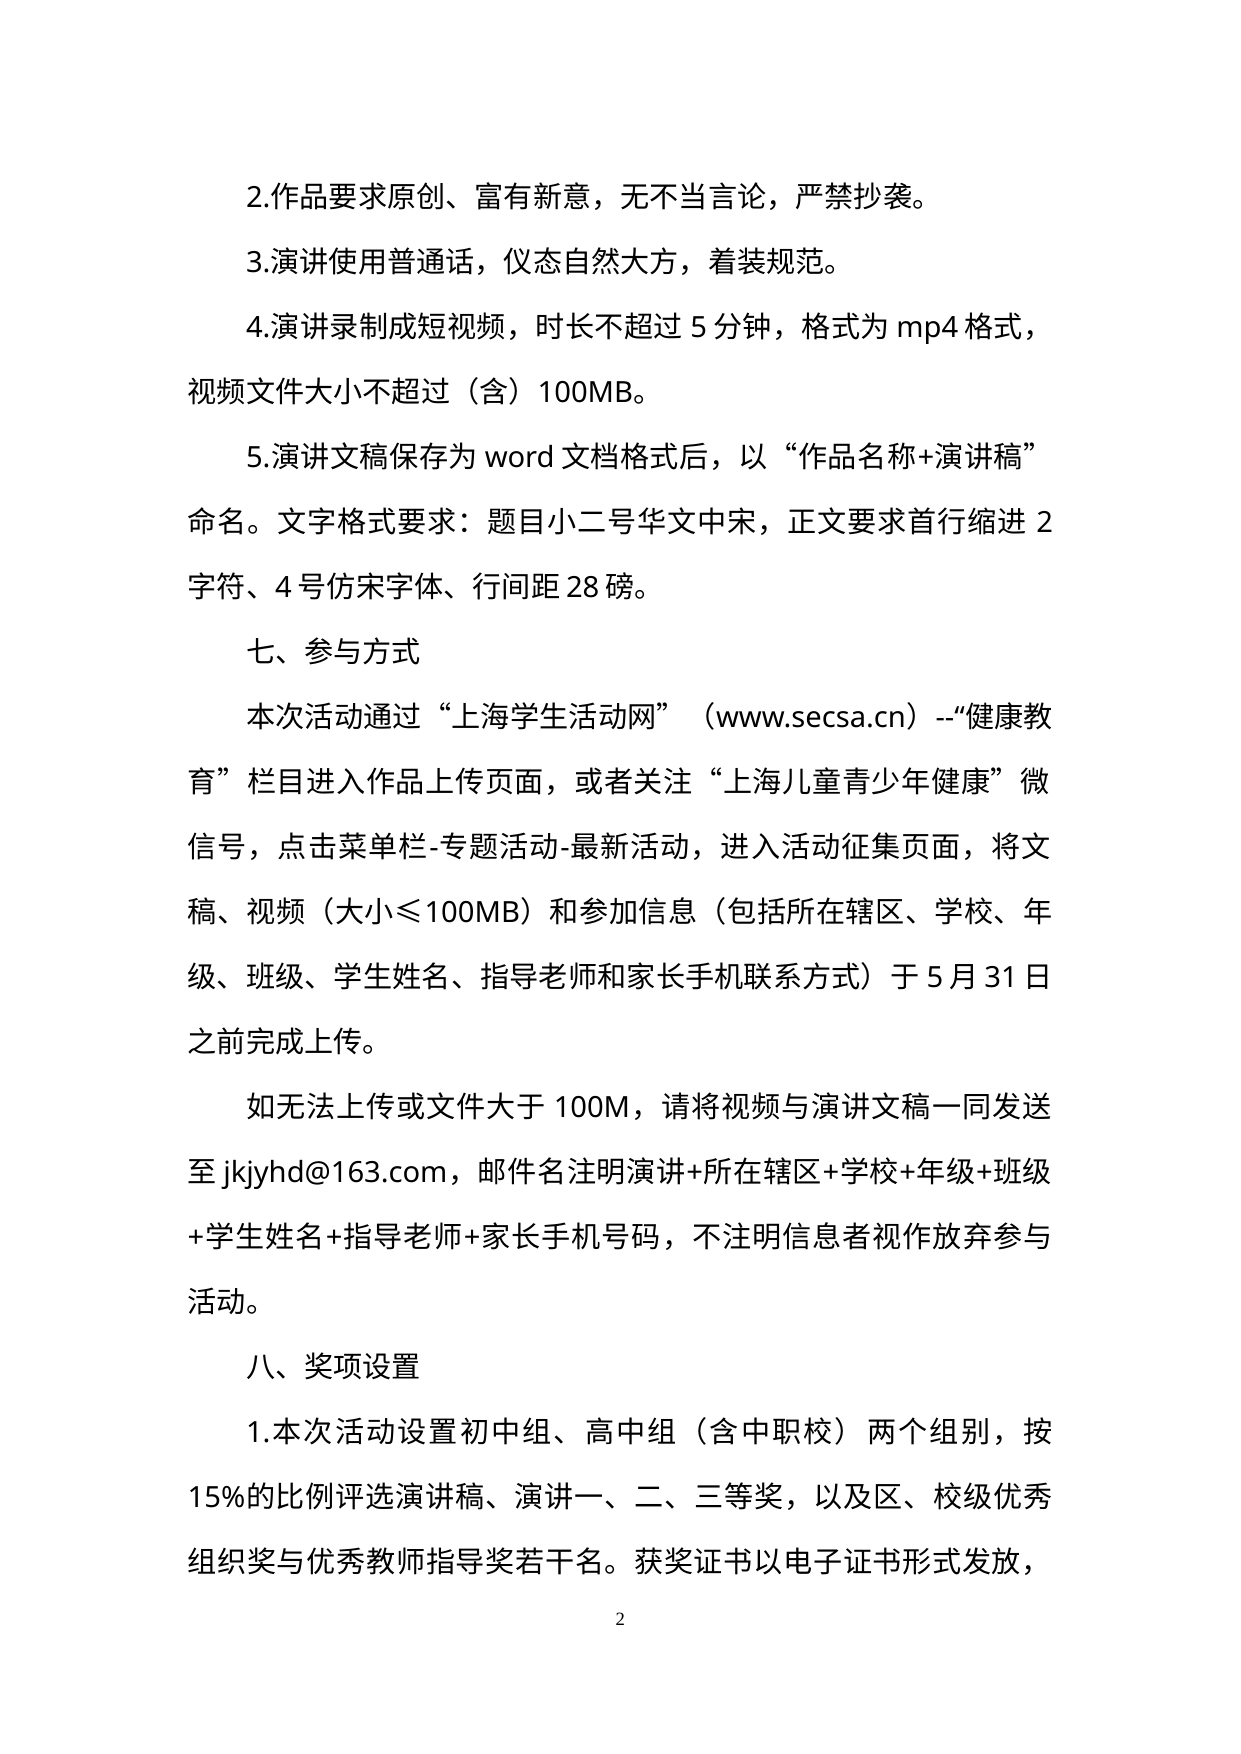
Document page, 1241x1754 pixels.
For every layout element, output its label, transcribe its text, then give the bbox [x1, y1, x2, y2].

text 如无法上传或文件大于100M，请将视频与演讲文稿一同发送至jkjyhd@163.com，邮件名注明演讲+所在辖区+学校+年级+班级+学生姓名+指导老师+家长手机号码，不注明信息者视作放弃参与活动。 [187, 1072, 1053, 1332]
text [187, 1397, 1053, 1592]
text 5.演讲文稿保存为word文档格式后，以“作品名称+演讲稿”命名。文字格式要求：题目小二号华文中宋，正文要求首行缩进2字符、4号仿宋字体、行间距28磅。 [187, 422, 1053, 617]
text 4.演讲录制成短视频，时长不超过5分钟，格式为mp4格式，视频文件大小不超过（含）100MB。 [187, 292, 1053, 422]
text 七、参与方式 [187, 617, 1053, 682]
text 八、奖项设置 [187, 1332, 1053, 1397]
text 2.作品要求原创、富有新意，无不当言论，严禁抄袭。 [187, 162, 1053, 227]
text 本次活动通过“上海学生活动网”（www.secsa.cn）--“健康教育”栏目进入作品上传页面，或者关注“上海儿童青少年健康”微信号，点击菜单栏-专题活动-最新活动，进入活动征集页面，将文稿、视频（大小≤100MB）和参加信息（包括所在辖区、学校、年级、班级、学生姓名、指导老师和家长手机联系方式）于5月31日之前完成上传。 [187, 682, 1053, 1072]
text 3.演讲使用普通话，仪态自然大方，着装规范。 [187, 227, 1053, 292]
